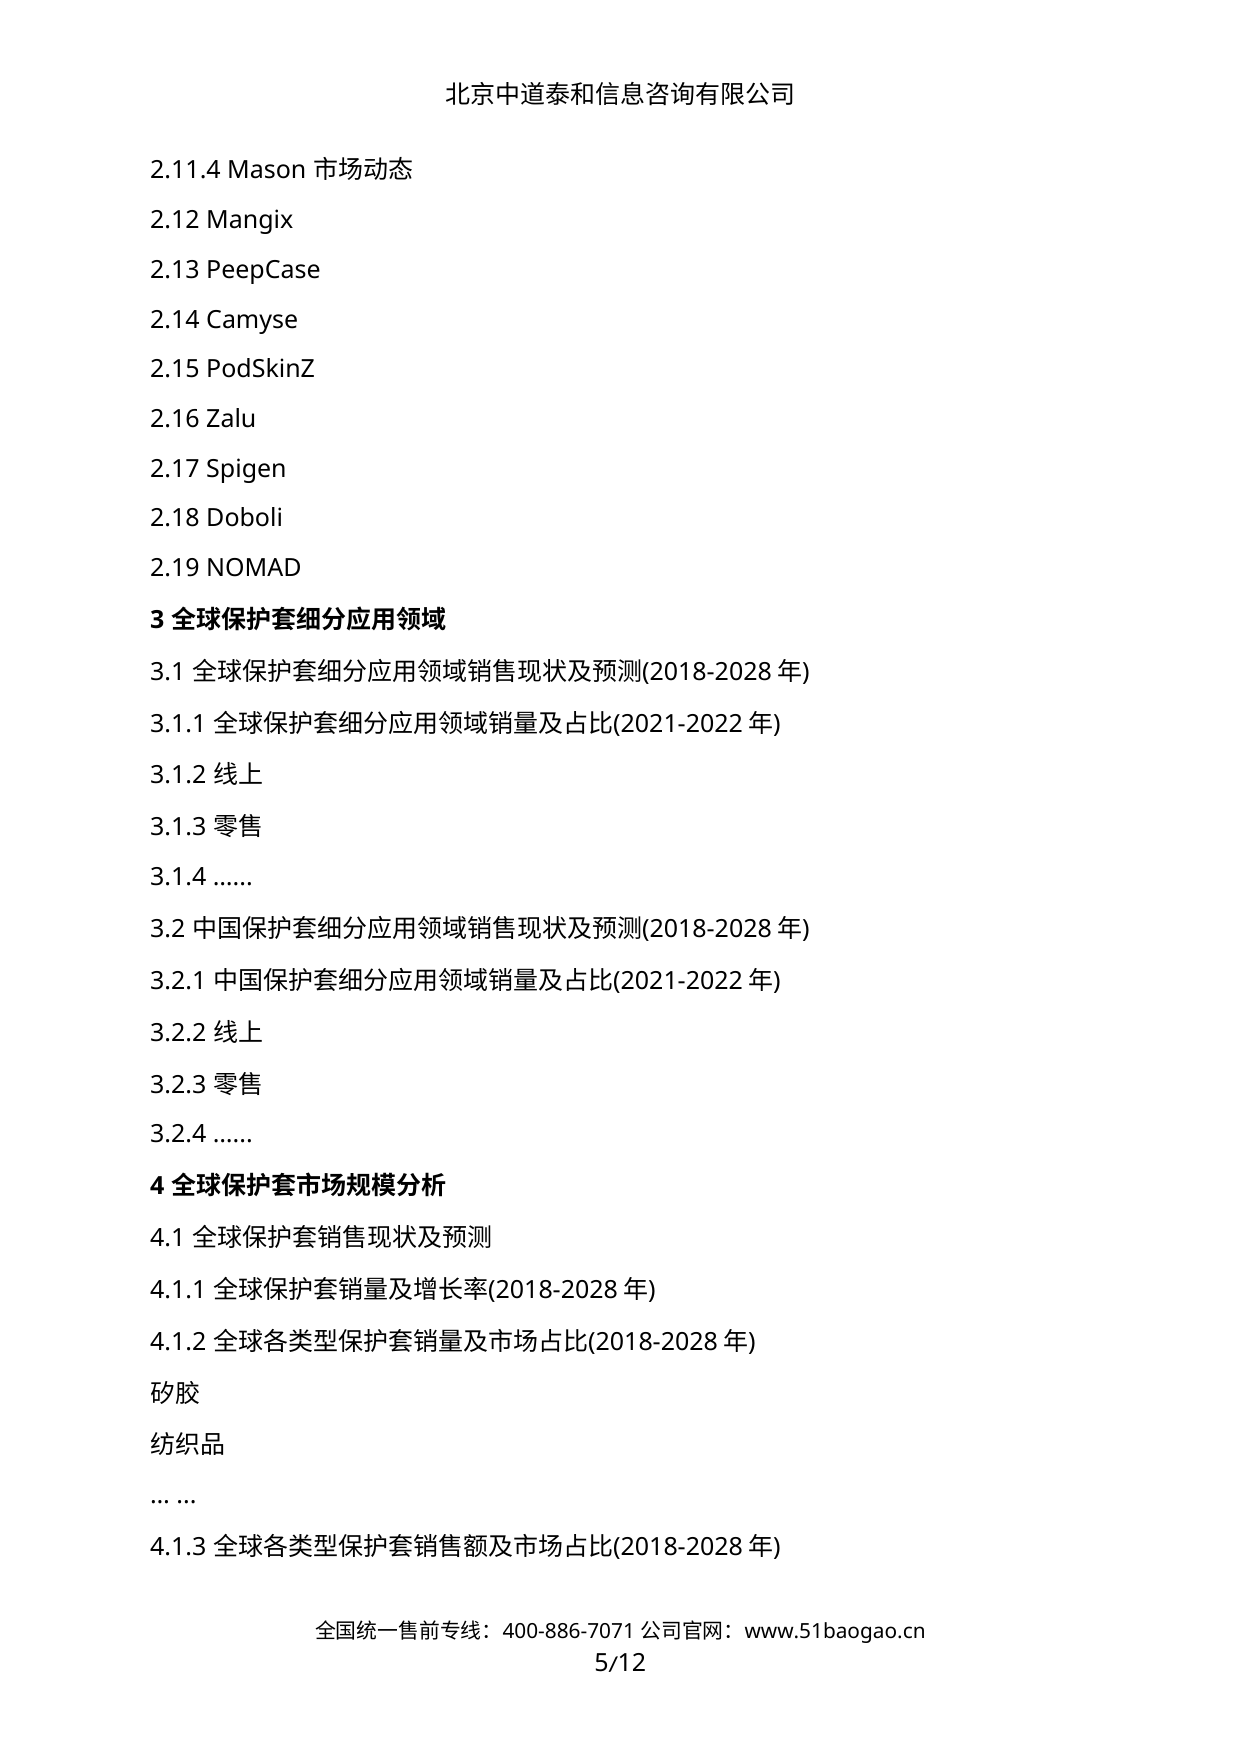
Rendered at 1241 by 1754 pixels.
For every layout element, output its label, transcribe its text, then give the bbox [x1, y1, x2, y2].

text 4 全球保护套市场规模分析 [150, 1166, 1090, 1202]
text 3.2.4 …... [150, 1116, 1090, 1150]
text 矽胶 [150, 1373, 1090, 1409]
text 3.1 全球保护套细分应用领域销售现状及预测(2018-2028年) [150, 651, 1090, 687]
text 2.15 PodSkinZ [150, 351, 1090, 385]
text 3.2.1 中国保护套细分应用领域销量及占比(2021-2022年) [150, 960, 1090, 997]
text 3.2 中国保护套细分应用领域销售现状及预测(2018-2028年) [150, 908, 1090, 945]
text 3.1.2 线上 [150, 755, 1090, 791]
text 3.2.2 线上 [150, 1012, 1090, 1048]
text 2.19 NOMAD [150, 550, 1090, 584]
text 纺织品 [150, 1425, 1090, 1461]
text 3.1.1 全球保护套细分应用领域销量及占比(2021-2022年) [150, 703, 1090, 739]
text 2.13 PeepCase [150, 252, 1090, 286]
text 2.18 Doboli [150, 500, 1090, 534]
text 3.2.3 零售 [150, 1064, 1090, 1100]
text 3 全球保护套细分应用领域 [150, 599, 1090, 636]
text 2.12 Mangix [150, 202, 1090, 236]
text 3.1.4 …... [150, 859, 1090, 893]
text 2.16 Zalu [150, 401, 1090, 435]
text 4.1 全球保护套销售现状及预测 [150, 1217, 1090, 1254]
text 4.1.3 全球各类型保护套销售额及市场占比(2018-2028年) [150, 1527, 1090, 1563]
text 2.11.4 Mason 市场动态 [150, 150, 1090, 186]
text 3.1.3 零售 [150, 807, 1090, 843]
text 4.1.1 全球保护套销量及增长率(2018-2028年) [150, 1269, 1090, 1306]
text 2.14 Camyse [150, 301, 1090, 335]
text 4.1.2 全球各类型保护套销量及市场占比(2018-2028年) [150, 1321, 1090, 1357]
text … ... [150, 1477, 1090, 1511]
text 2.17 Spigen [150, 450, 1090, 484]
